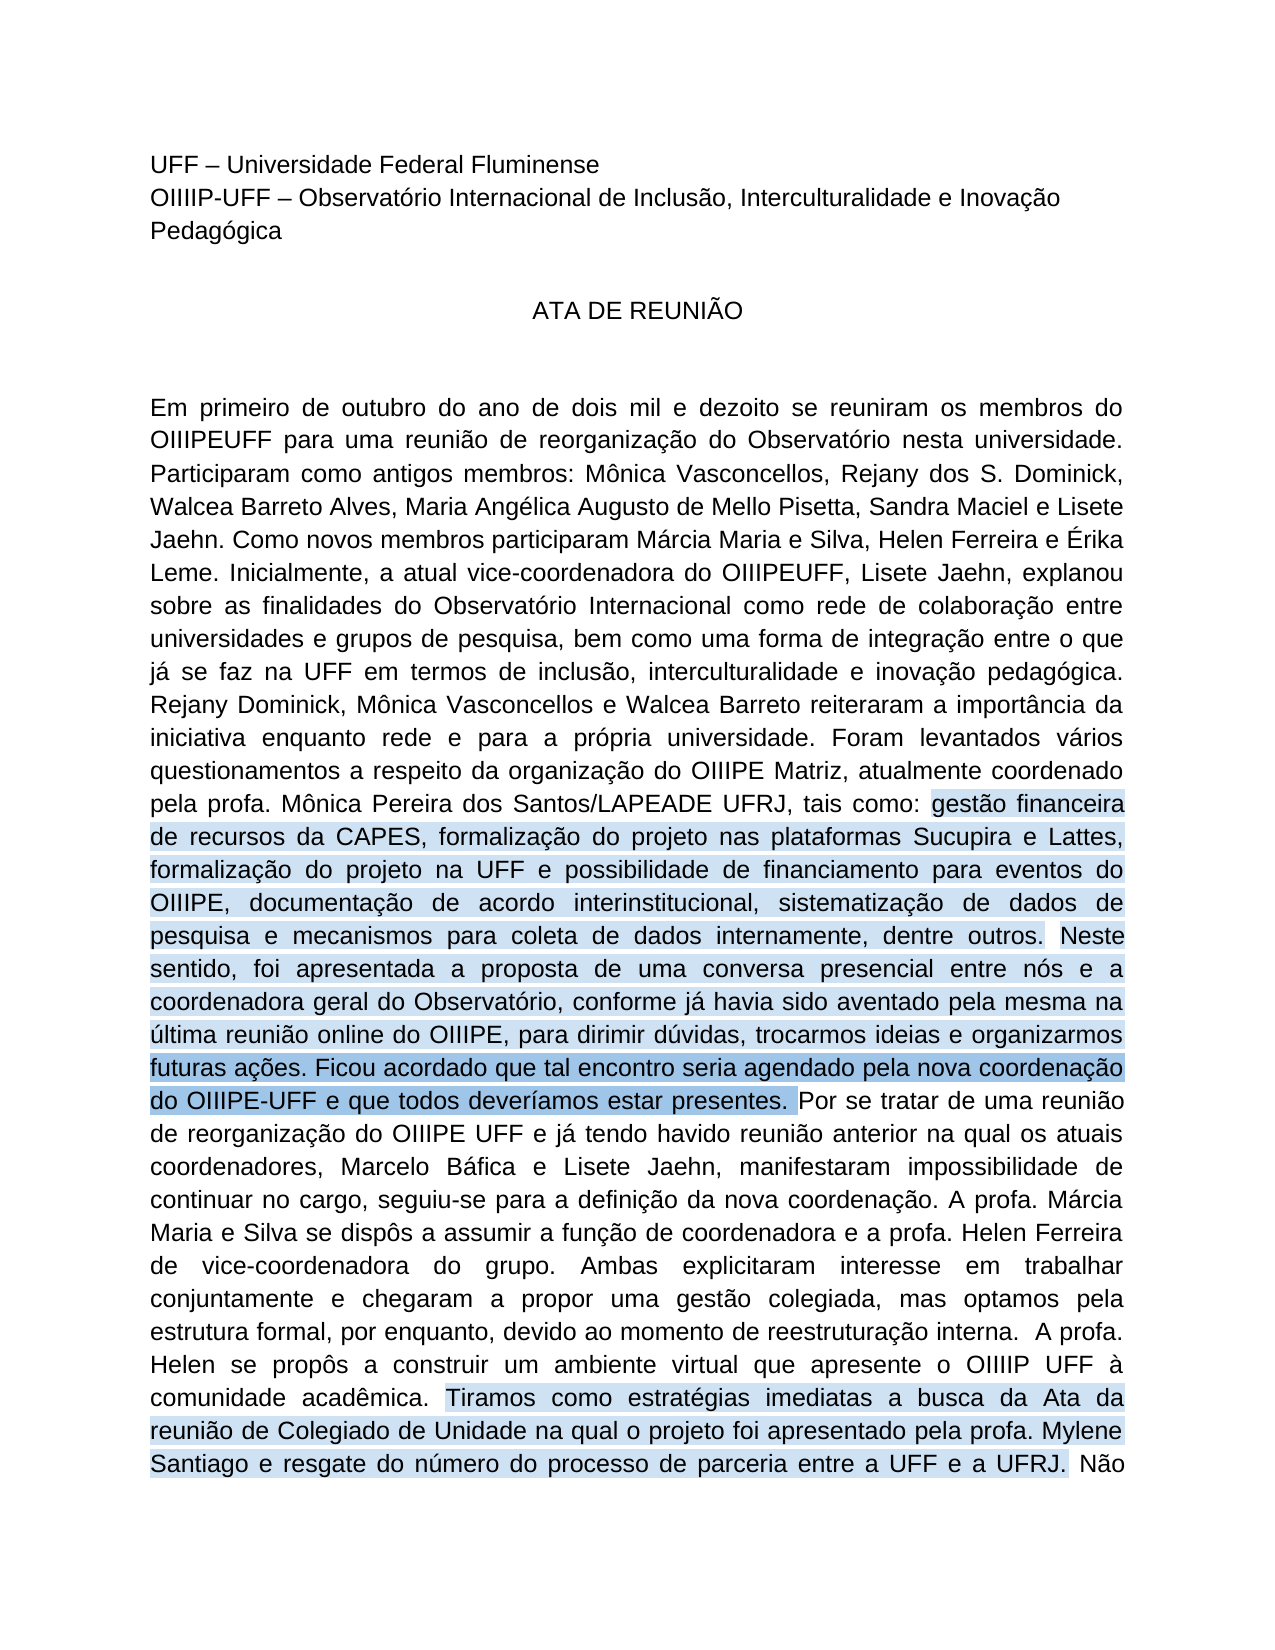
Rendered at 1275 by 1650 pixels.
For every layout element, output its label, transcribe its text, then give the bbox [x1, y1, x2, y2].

text UFF – Universidade Federal Fluminense [150, 150, 1125, 179]
text ATA DE REUNIÃO [150, 296, 1125, 325]
text OIIIIP-UFF – Observatório Internacional de Inclusão, Interculturalidade e Inovação Pedagógica [150, 183, 1125, 245]
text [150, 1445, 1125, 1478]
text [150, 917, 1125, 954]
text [150, 1082, 1125, 1416]
